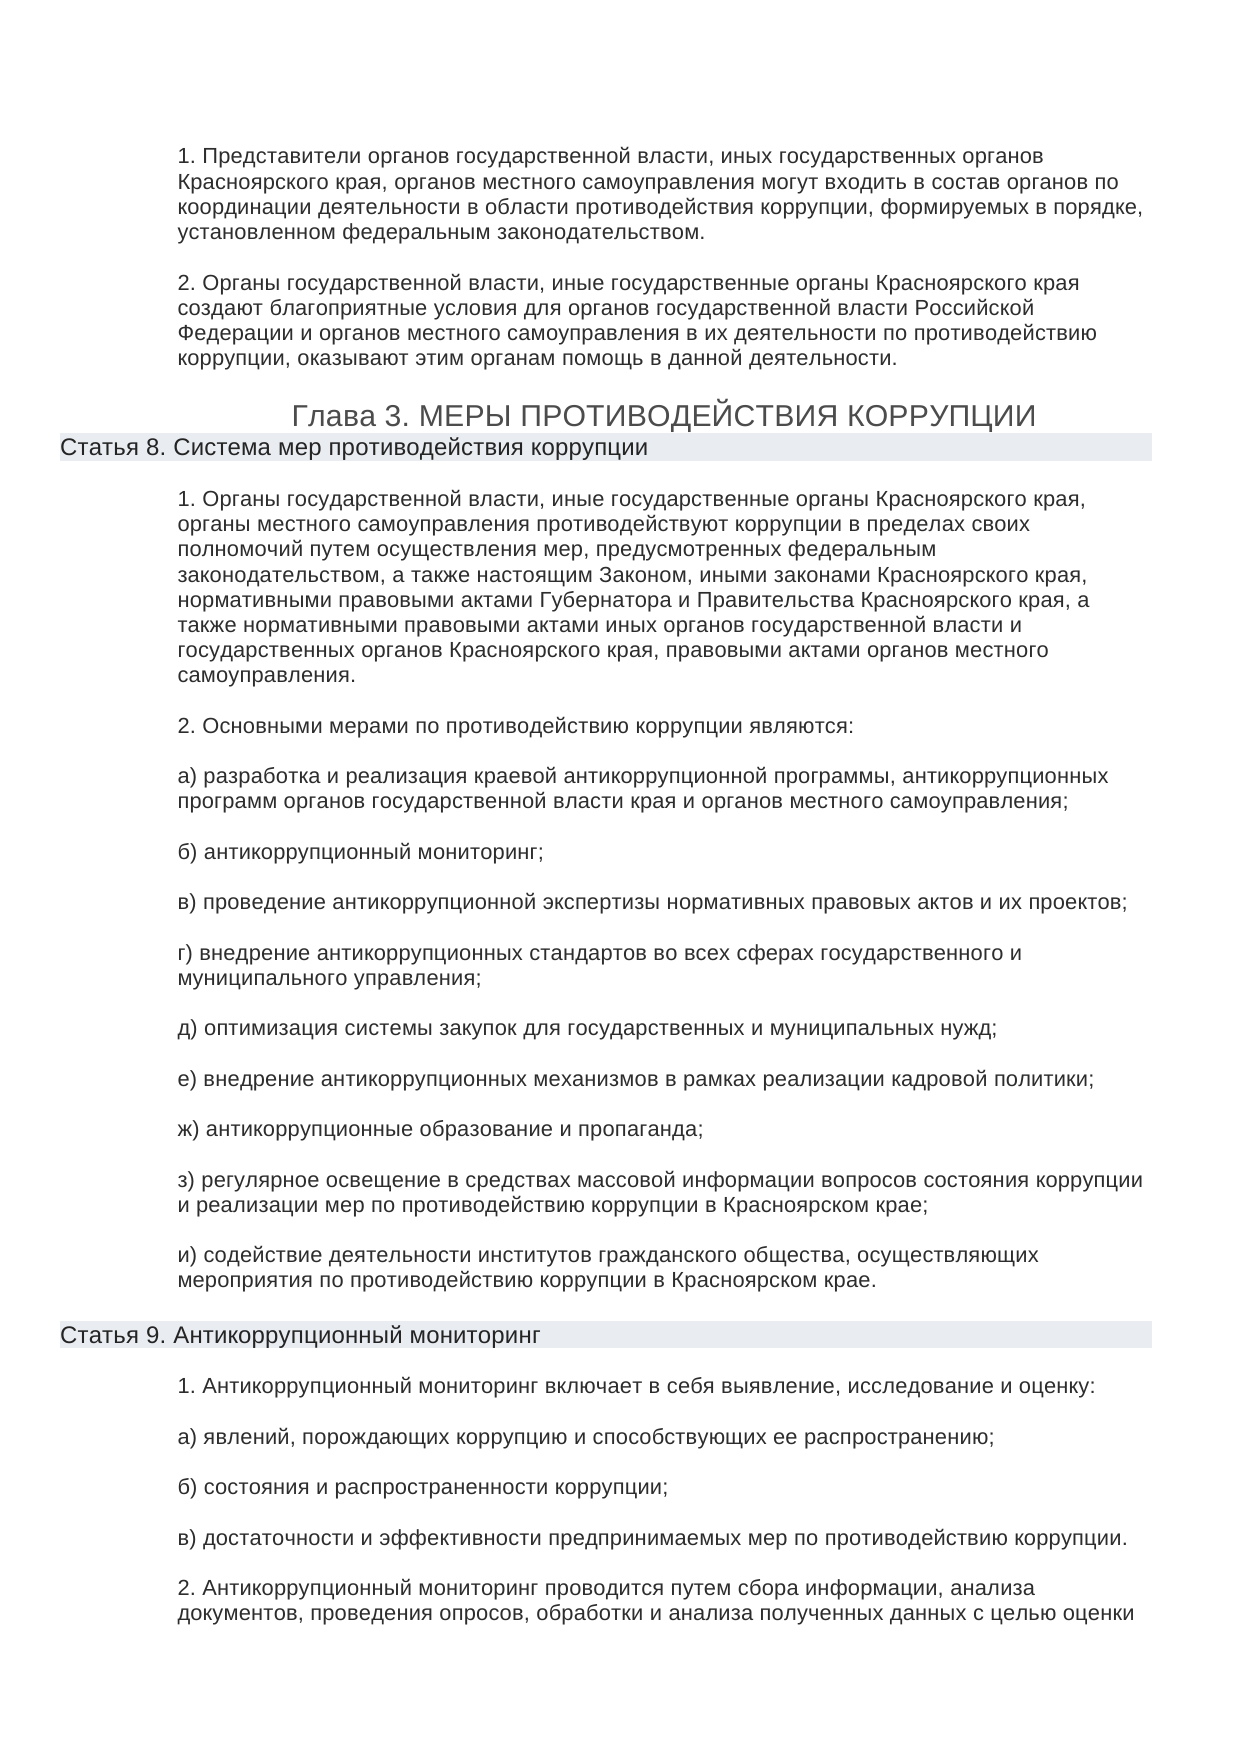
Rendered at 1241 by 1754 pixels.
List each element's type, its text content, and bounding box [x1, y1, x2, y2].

text Статья 8. Система мер противодействия коррупции [60, 433, 1152, 461]
text 1. Представители органов государственной власти, иных государственных органов Красноярского края, органов местного самоуправления могут входить в состав органов по координации деятельности в области противодействия коррупции, формируемых в порядке, установленном федеральным законодательством. 2. Органы государственной власти, иные государственные органы Красноярского края создают благоприятные условия для органов государственной власти Российской Федерации и органов местного самоуправления в их деятельности по противодействию коррупции, оказывают этим органам помощь в данной деятельности. [177, 118, 1152, 398]
text Статья 9. Антикоррупционный мониторинг [60, 1321, 1152, 1348]
text Глава 3. МЕРЫ ПРОТИВОДЕЙСТВИЯ КОРРУПЦИИ [177, 398, 1152, 433]
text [177, 1348, 1152, 1625]
text 1. Органы государственной власти, иные государственные органы Красноярского края, органы местного самоуправления противодействуют коррупции в пределах своих полномочий путем осуществления мер, предусмотренных федеральным законодательством, а также настоящим Законом, иными законами Красноярского края, нормативными правовыми актами Губернатора и Правительства Красноярского края, а также нормативными правовыми актами иных органов государственной власти и государственных органов Красноярского края, правовыми актами органов местного самоуправления. 2. Основными мерами по противодействию коррупции являются: а) разработка и реализация краевой антикоррупционной программы, антикоррупционных программ органов государственной власти края и органов местного самоуправления; б) антикоррупционный мониторинг; в) проведение антикоррупционной экспертизы нормативных правовых актов и их проектов; г) внедрение антикоррупционных стандартов во всех сферах государственного и муниципального управления; д) оптимизация системы закупок для государственных и муниципальных нужд; е) внедрение антикоррупционных механизмов в рамках реализации кадровой политики; ж) антикоррупционные образование и пропаганда; з) регулярное освещение в средствах массовой информации вопросов состояния коррупции и реализации мер по противодействию коррупции в Красноярском крае; и) содействие деятельности институтов гражданского общества, осуществляющих мероприятия по противодействию коррупции в Красноярском крае. [177, 461, 1152, 1321]
